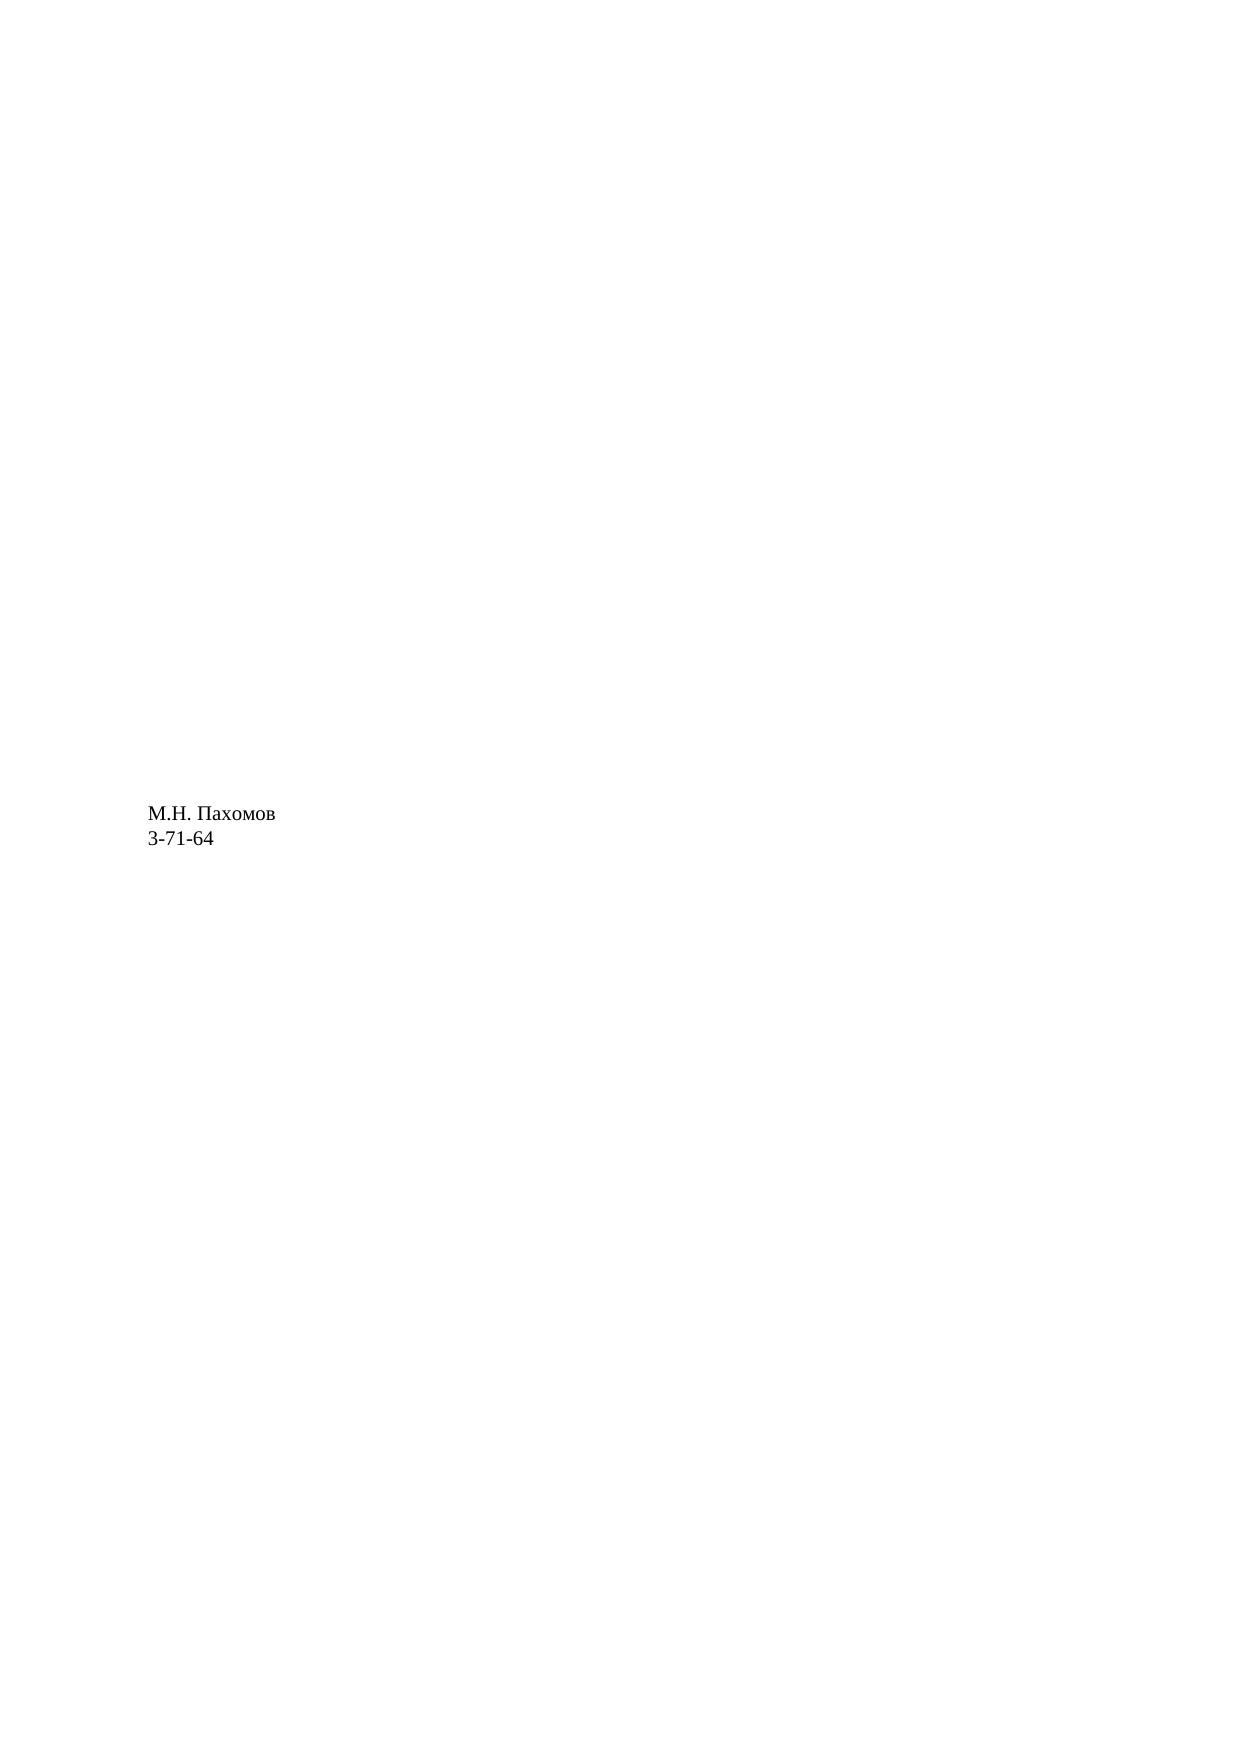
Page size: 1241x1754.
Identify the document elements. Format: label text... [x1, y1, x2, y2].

title М.Н. Пахомов [148, 801, 1152, 825]
title 3-71-64 [148, 825, 1152, 849]
